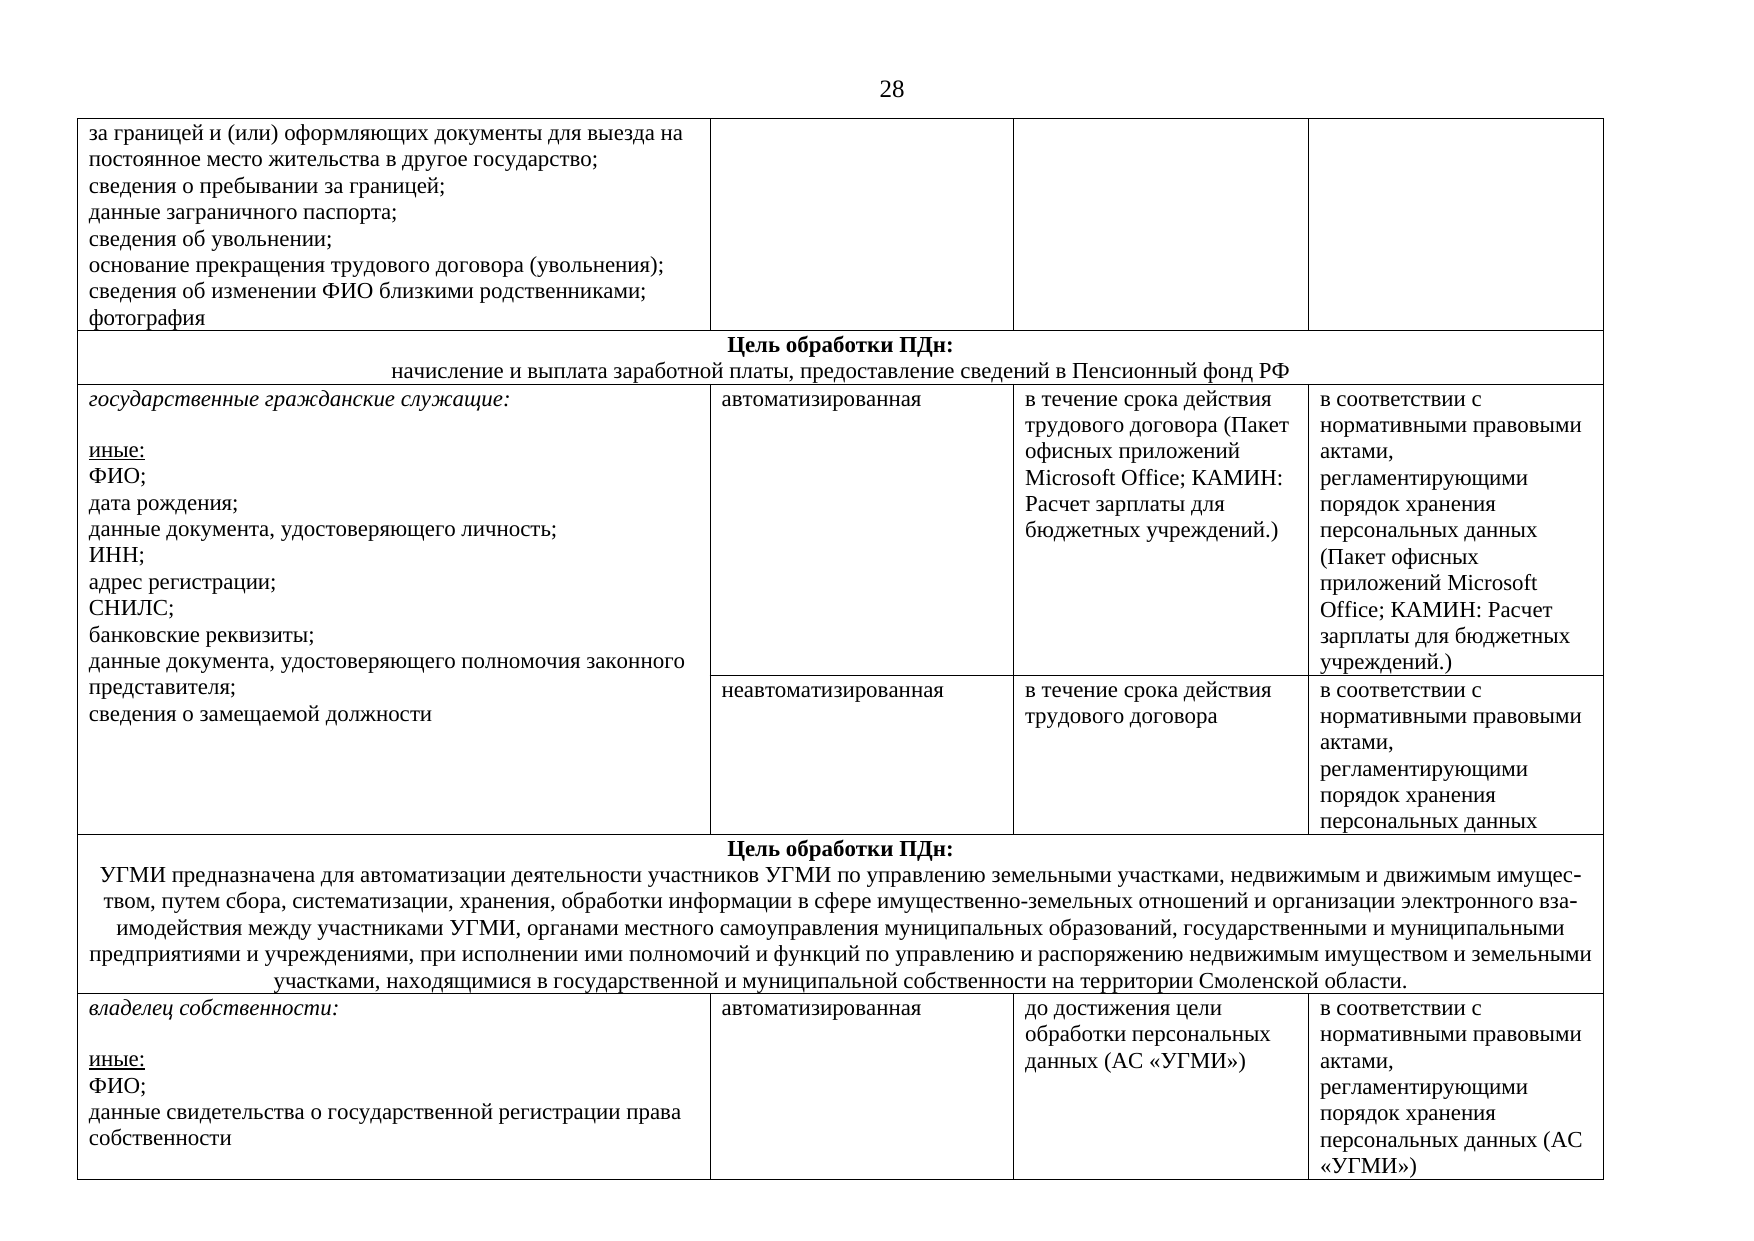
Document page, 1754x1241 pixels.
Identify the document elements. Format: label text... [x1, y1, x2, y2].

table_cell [1014, 994, 1308, 1178]
table_cell государственные гражданские служащие: иные: ФИО; дата рождения; данные документа, удостоверяющего личность; ИНН; адрес регистрации; СНИЛС; банковские реквизиты; данные документа, удостоверяющего полномочия законного представителя; сведения о замещаемой должности [78, 385, 710, 834]
table_cell в течение срока действия трудового договора [1014, 676, 1308, 834]
table_cell в соответствии с нормативными правовыми актами, регламентирующими порядок хранения персональных данных [1309, 676, 1603, 834]
table_cell Цель обработки ПДн: УГМИ предназначена для автоматизации деятельности участников УГМИ по управлению земельными участками, недвижимым и движимым имуществом, путем сбора, систематизации, хранения, обработки информации в сфере имущественно-земельных отношений и организации электронного взаимодействия между участниками УГМИ, органами местного самоуправления муниципальных образований, государственными и муниципальными предприятиями и учреждениями, при исполнении ими полномочий и функций по управлению и распоряжению недвижимым имуществом и земельными участками, находящимися в государственной и муниципальной собственности на территории Смоленской области. [78, 835, 1603, 993]
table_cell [711, 119, 1013, 330]
table_cell в течение срока действия трудового договора (Пакет офисных приложений Microsoft Office; КАМИН: Расчет зарплаты для бюджетных учреждений.) [1014, 385, 1308, 675]
table_cell Цель обработки ПДн: начисление и выплата заработной платы, предоставление сведений в Пенсионный фонд РФ [78, 331, 1603, 384]
table_cell владелец собственности: иные: ФИО; данные свидетельства о государственной регистрации права собственности [78, 994, 710, 1178]
table_cell неавтоматизированная [711, 676, 1013, 834]
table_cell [1014, 119, 1308, 330]
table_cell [1309, 119, 1603, 330]
table_cell автоматизированная [711, 385, 1013, 675]
table_cell автоматизированная [711, 994, 1013, 1178]
table_cell в соответствии с нормативными правовыми актами, регламентирующими порядок хранения персональных данных (Пакет офисных приложений Microsoft Office; КАМИН: Расчет зарплаты для бюджетных учреждений.) [1309, 385, 1603, 675]
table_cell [1309, 994, 1603, 1178]
